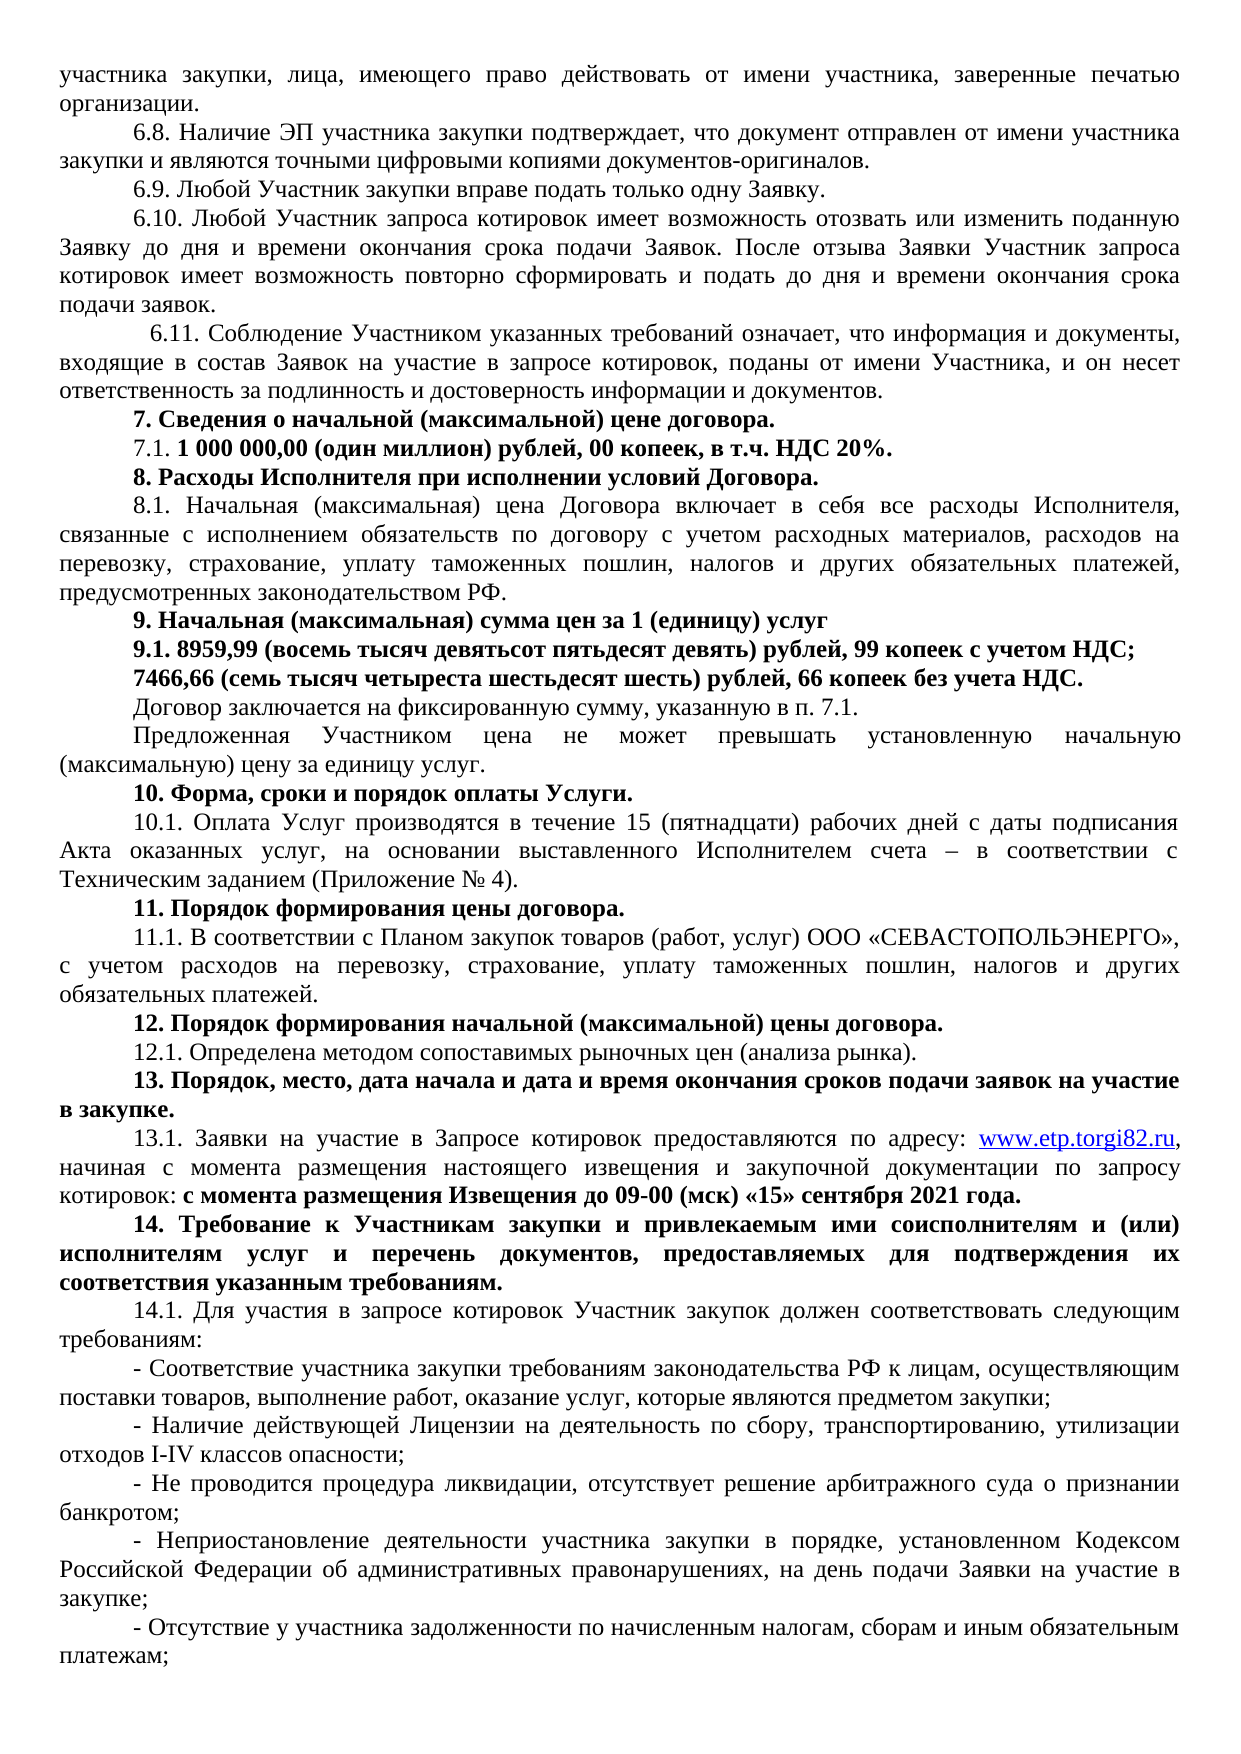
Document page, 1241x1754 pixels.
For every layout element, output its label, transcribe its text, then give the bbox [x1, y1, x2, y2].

text 11.1. В соответствии с Планом закупок товаров (работ, услуг) ООО «СЕВАСТОПОЛЬЭНЕРГО», с учетом расходов на перевозку, страхование, уплату таможенных пошлин, налогов и других обязательных платежей. [59, 922, 1181, 1008]
text 10. Форма, сроки и порядок оплаты Услуги. [59, 778, 1181, 807]
text 12. Порядок формирования начальной (максимальной) цены договора. [59, 1008, 1181, 1037]
text Предложенная Участником цена не может превышать установленную начальную (максимальную) цену за единицу услуг. [59, 720, 1181, 778]
text - Соответствие участника закупки требованиям законодательства РФ к лицам, осуществляющим поставки товаров, выполнение работ, оказание услуг, которые являются предметом закупки; [59, 1353, 1181, 1410]
text 7. Сведения о начальной (максимальной) цене договора. [59, 404, 1181, 433]
text - Отсутствие у участника задолженности по начисленным налогам, сборам и иным обязательным платежам; [59, 1612, 1181, 1669]
text 9. Начальная (максимальная) сумма цен за 1 (единицу) услуг [59, 605, 1181, 634]
text - Наличие действующей Лицензии на деятельность по сбору, транспортированию, утилизации отходов I-IV классов опасности; [59, 1410, 1181, 1468]
text 6.10. Любой Участник запроса котировок имеет возможность отозвать или изменить поданную Заявку до дня и времени окончания срока подачи Заявок. После отзыва Заявки Участник запроса котировок имеет возможность повторно сформировать и подать до дня и времени окончания срока подачи заявок. [59, 203, 1181, 318]
text 7.1. 1 000 000,00 (один миллион) рублей, 00 копеек, в т.ч. НДС 20%. [63, 433, 1181, 462]
text 9.1. 8959,99 (восемь тысяч девятьсот пятьдесят девять) рублей, 99 копеек с учетом НДС; [59, 634, 1181, 663]
text 14. Требование к Участникам закупки и привлекаемым ими соисполнителям и (или) исполнителям услуг и перечень документов, предоставляемых для подтверждения их соответствия указанным требованиям. [59, 1209, 1181, 1295]
text 10.1. Оплата Услуг производятся в течение 15 (пятнадцати) рабочих дней с даты подписания Акта оказанных услуг, на основании выставленного Исполнителем счета – в соответствии с Техническим заданием (Приложение № 4). [59, 807, 1179, 893]
text 6.8. Наличие ЭП участника закупки подтверждает, что документ отправлен от имени участника закупки и являются точными цифровыми копиями документов-оригиналов. [59, 117, 1181, 174]
text 11. Порядок формирования цены договора. [59, 893, 1179, 922]
text 7466,66 (семь тысяч четыреста шестьдесят шесть) рублей, 66 копеек без учета НДС. [59, 663, 1181, 692]
text 13.1. Заявки на участие в Запросе котировок предоставляются по адресу: www.etp.torgi82.ru, начиная с момента размещения настоящего извещения и закупочной документации по запросу котировок: с момента размещения Извещения до 09-00 (мск) «15» сентября 2021 года. [59, 1123, 1181, 1209]
text 6.11. Соблюдение Участником указанных требований означает, что информация и документы, входящие в состав Заявок на участие в запросе котировок, поданы от имени Участника, и он несет ответственность за подлинность и достоверность информации и документов. [59, 318, 1181, 404]
text 6.9. Любой Участник закупки вправе подать только одну Заявку. [59, 174, 1181, 203]
text 8.1. Начальная (максимальная) цена Договора включает в себя все расходы Исполнителя, связанные с исполнением обязательств по договору с учетом расходных материалов, расходов на перевозку, страхование, уплату таможенных пошлин, налогов и других обязательных платежей, предусмотренных законодательством РФ. [59, 490, 1181, 605]
text 13. Порядок, место, дата начала и дата и время окончания сроков подачи заявок на участие в закупке. [59, 1065, 1181, 1123]
text 12.1. Определена методом сопоставимых рыночных цен (анализа рынка). [59, 1037, 1181, 1065]
text - Неприостановление деятельности участника закупки в порядке, установленном Кодексом Российской Федерации об административных правонарушениях, на день подачи Заявки на участие в закупке; [59, 1525, 1181, 1612]
text - Не проводится процедура ликвидации, отсутствует решение арбитражного суда о признании банкротом; [59, 1468, 1181, 1525]
text 14.1. Для участия в запросе котировок Участник закупок должен соответствовать следующим требованиям: [59, 1295, 1181, 1353]
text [59, 59, 1181, 117]
text 8. Расходы Исполнителя при исполнении условий Договора. [63, 462, 1181, 490]
text Договор заключается на фиксированную сумму, указанную в п. 7.1. [59, 692, 1181, 720]
